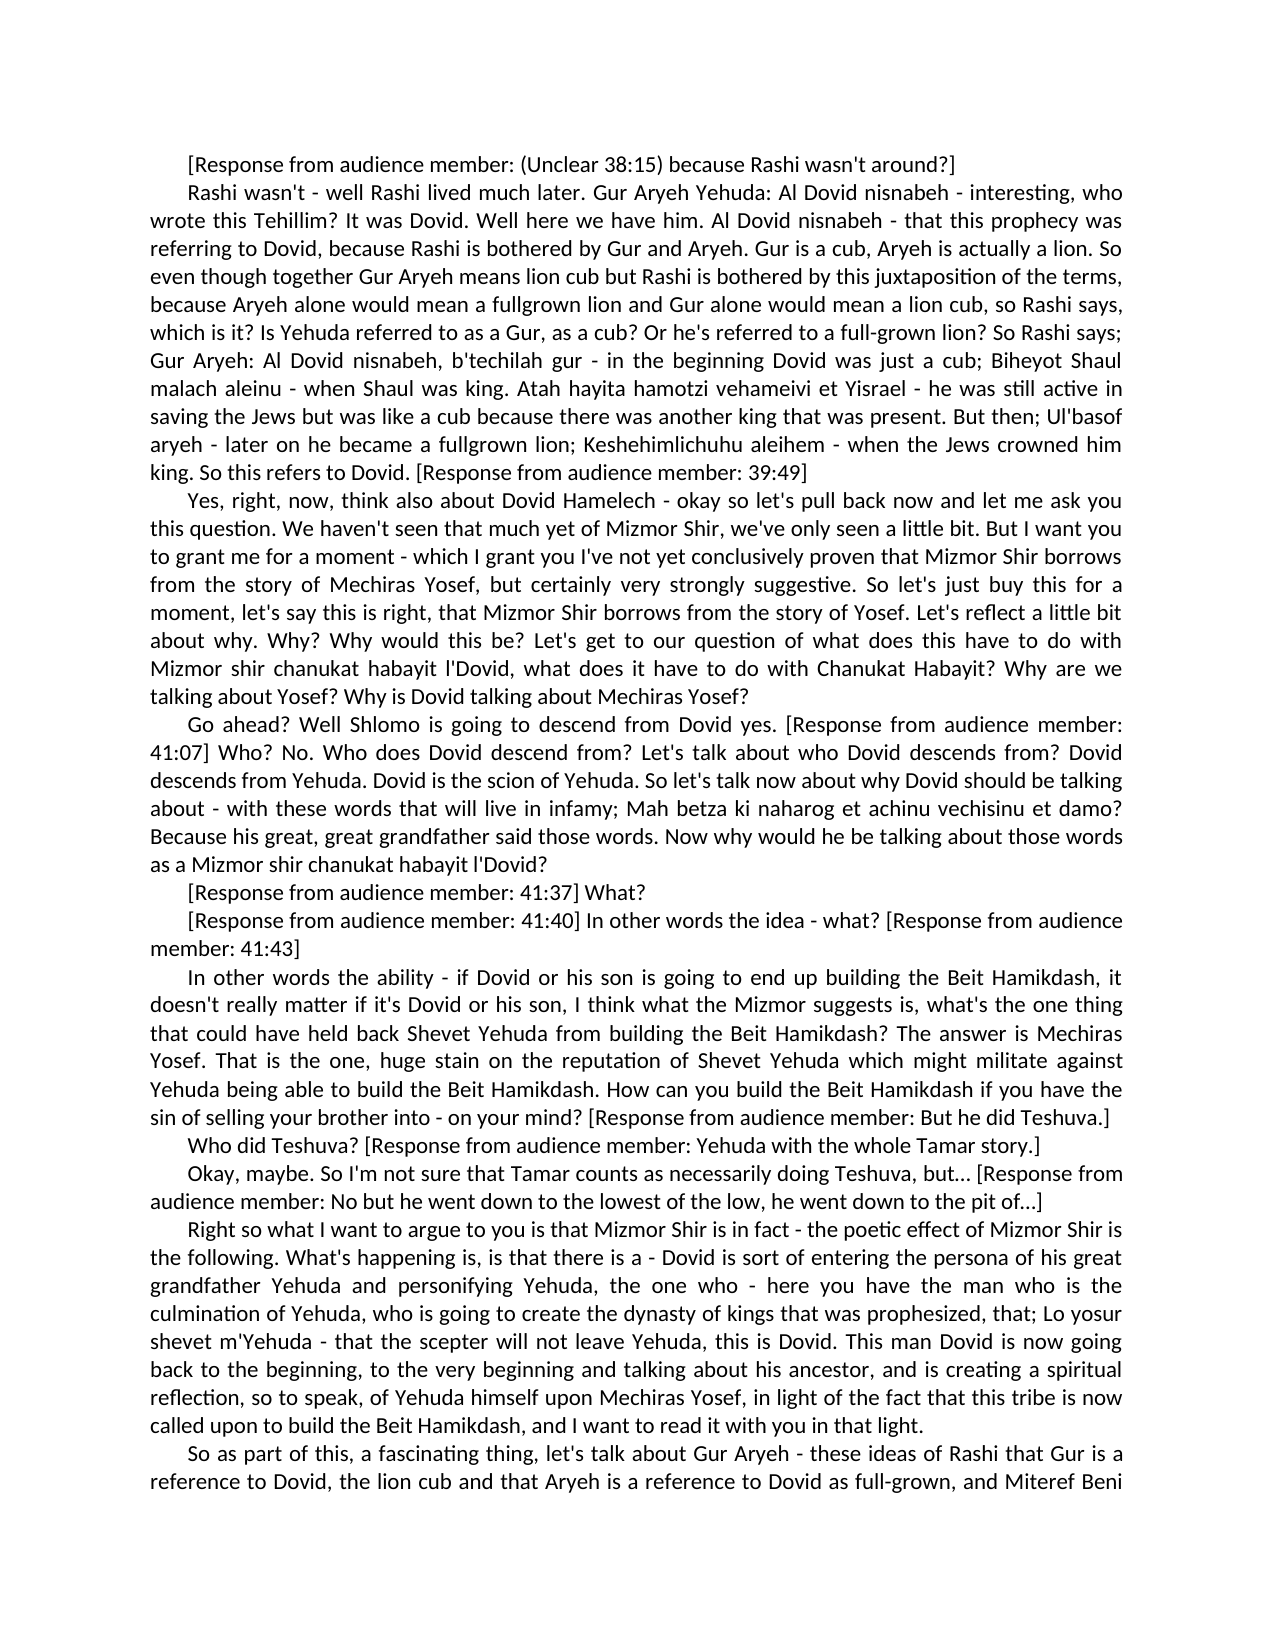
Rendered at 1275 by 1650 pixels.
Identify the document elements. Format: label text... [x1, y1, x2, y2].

text [Response from audience member: (Unclear 38:15) because Rashi wasn't around?] [150, 150, 1125, 178]
text Who did Teshuva? [Response from audience member: Yehuda with the whole Tamar story.] [150, 1131, 1125, 1159]
text [Response from audience member: 41:37] What? [150, 878, 1125, 907]
text Right so what I want to argue to you is that Mizmor Shir is in fact - the poetic effect of Mizmor Shir is the following. What's happening is, is that there is a - Dovid is sort of entering the persona of his great grandfather Yehuda and personifying Yehuda, the one who - here you have the man who is the culmination of Yehuda, who is going to create the dynasty of kings that was prophesized, that; Lo yosur shevet m'Yehuda - that the scepter will not leave Yehuda, this is Dovid. This man Dovid is now going back to the beginning, to the very beginning and talking about his ancestor, and is creating a spiritual reflection, so to speak, of Yehuda himself upon Mechiras Yosef, in light of the fact that this tribe is now called upon to build the Beit Hamikdash, and I want to read it with you in that light. [150, 1215, 1125, 1439]
text In other words the ability - if Dovid or his son is going to end up building the Beit Hamikdash, it doesn't really matter if it's Dovid or his son, I think what the Mizmor suggests is, what's the one thing that could have held back Shevet Yehuda from building the Beit Hamikdash? The answer is Mechiras Yosef. That is the one, huge stain on the reputation of Shevet Yehuda which might militate against Yehuda being able to build the Beit Hamikdash. How can you build the Beit Hamikdash if you have the sin of selling your brother into - on your mind? [Response from audience member: But he did Teshuva.] [150, 963, 1125, 1131]
text Okay, maybe. So I'm not sure that Tamar counts as necessarily doing Teshuva, but… [Response from audience member: No but he went down to the lowest of the low, he went down to the pit of…] [150, 1159, 1125, 1215]
text Yes, right, now, think also about Dovid Hamelech - okay so let's pull back now and let me ask you this question. We haven't seen that much yet of Mizmor Shir, we've only seen a little bit. But I want you to grant me for a moment - which I grant you I've not yet conclusively proven that Mizmor Shir borrows from the story of Mechiras Yosef, but certainly very strongly suggestive. So let's just buy this for a moment, let's say this is right, that Mizmor Shir borrows from the story of Yosef. Let's reflect a little bit about why. Why? Why would this be? Let's get to our question of what does this have to do with Mizmor shir chanukat habayit l'Dovid, what does it have to do with Chanukat Habayit? Why are we talking about Yosef? Why is Dovid talking about Mechiras Yosef? [150, 486, 1125, 710]
text Go ahead? Well Shlomo is going to descend from Dovid yes. [Response from audience member: 41:07] Who? No. Who does Dovid descend from? Let's talk about who Dovid descends from? Dovid descends from Yehuda. Dovid is the scion of Yehuda. So let's talk now about why Dovid should be talking about - with these words that will live in infamy; Mah betza ki naharog et achinu vechisinu et damo? Because his great, great grandfather said those words. Now why would he be talking about those words as a Mizmor shir chanukat habayit l'Dovid? [150, 710, 1125, 878]
text [Response from audience member: 41:40] In other words the idea - what? [Response from audience member: 41:43] [150, 907, 1125, 963]
text Rashi wasn't - well Rashi lived much later. Gur Aryeh Yehuda: Al Dovid nisnabeh - interesting, who wrote this Tehillim? It was Dovid. Well here we have him. Al Dovid nisnabeh - that this prophecy was referring to Dovid, because Rashi is bothered by Gur and Aryeh. Gur is a cub, Aryeh is actually a lion. So even though together Gur Aryeh means lion cub but Rashi is bothered by this juxtaposition of the terms, because Aryeh alone would mean a fullgrown lion and Gur alone would mean a lion cub, so Rashi says, which is it? Is Yehuda referred to as a Gur, as a cub? Or he's referred to a full-grown lion? So Rashi says; Gur Aryeh: Al Dovid nisnabeh, b'techilah gur - in the beginning Dovid was just a cub; Biheyot Shaul malach aleinu - when Shaul was king. Atah hayita hamotzi vehameivi et Yisrael - he was still active in saving the Jews but was like a cub because there was another king that was present. But then; Ul'basof aryeh - later on he became a fullgrown lion; Keshehimlichuhu aleihem - when the Jews crowned him king. So this refers to Dovid. [Response from audience member: 39:49] [150, 178, 1125, 486]
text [150, 1439, 1125, 1495]
